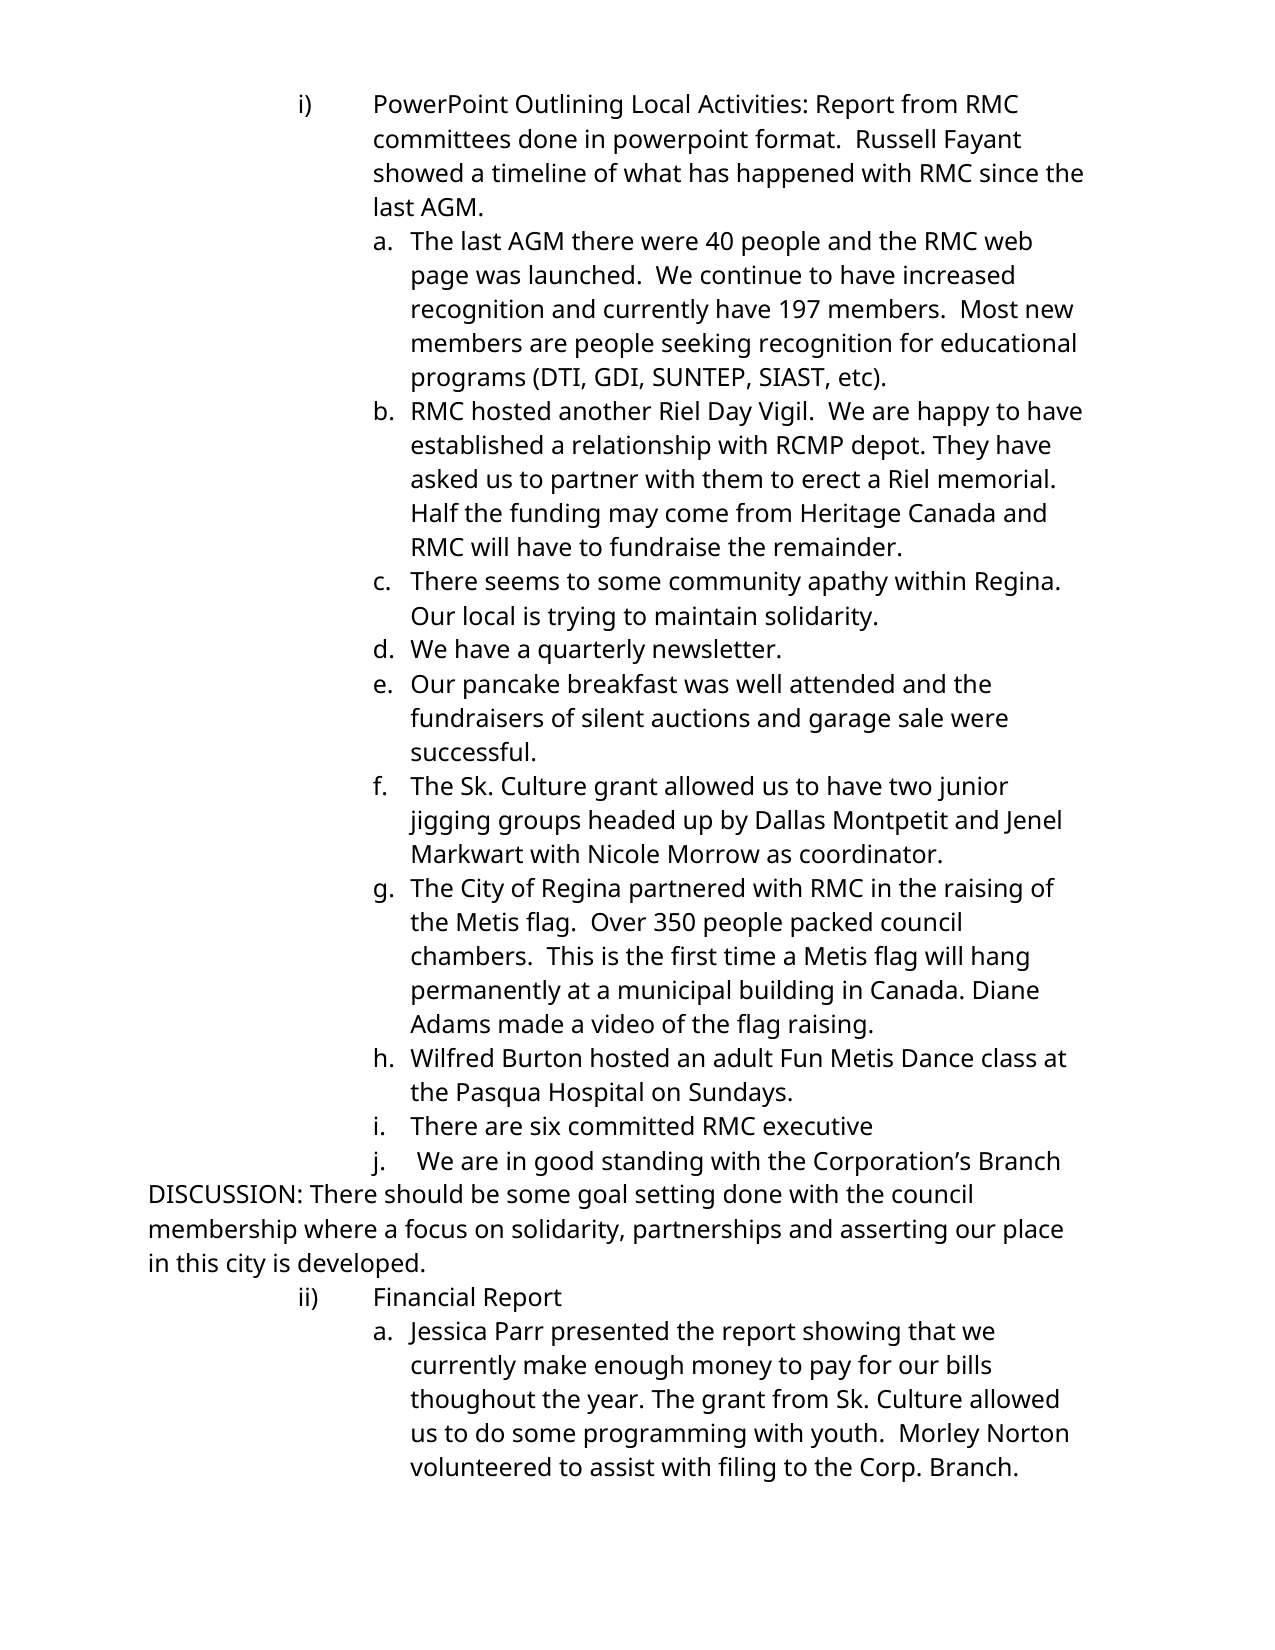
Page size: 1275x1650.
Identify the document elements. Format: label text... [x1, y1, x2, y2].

list The City of Regina partnered with RMC in the raising of the Metis flag. Over 350 people packed council chambers. This is the first time a Metis flag will hang permanently at a municipal building in Canada. Diane Adams made a video of the flag raising. [373, 871, 1088, 1041]
list Our pancake breakfast was well attended and the fundraisers of silent auctions and garage sale were successful. [373, 666, 1088, 768]
list PowerPoint Outlining Local Activities: Report from RMC committees done in powerpoint format. Russell Fayant showed a timeline of what has happened with RMC since the last AGM. [298, 87, 1088, 223]
list RMC hosted another Riel Day Vigil. We are happy to have established a relationship with RCMP depot. They have asked us to partner with them to erect a Riel memorial. Half the funding may come from Heritage Canada and RMC will have to fundraise the remainder. [373, 394, 1088, 564]
list Wilfred Burton hosted an adult Fun Metis Dance class at the Pasqua Hospital on Sundays. [373, 1041, 1088, 1109]
list We are in good standing with the Corporation’s Branch [373, 1143, 1088, 1177]
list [373, 1313, 1088, 1484]
list Financial Report [298, 1279, 1088, 1313]
text DISCUSSION: There should be some goal setting done with the council membership where a focus on solidarity, partnerships and asserting our place in this city is developed. [148, 1177, 1088, 1279]
list The last AGM there were 40 people and the RMC web page was launched. We continue to have increased recognition and currently have 197 members. Most new members are people seeking recognition for educational programs (DTI, GDI, SUNTEP, SIAST, etc). [373, 223, 1088, 394]
list We have a quarterly newsletter. [373, 632, 1088, 666]
list There seems to some community apathy within Regina. Our local is trying to maintain solidarity. [373, 564, 1088, 632]
list The Sk. Culture grant allowed us to have two junior jigging groups headed up by Dallas Montpetit and Jenel Markwart with Nicole Morrow as coordinator. [373, 768, 1088, 871]
list There are six committed RMC executive [373, 1109, 1088, 1143]
